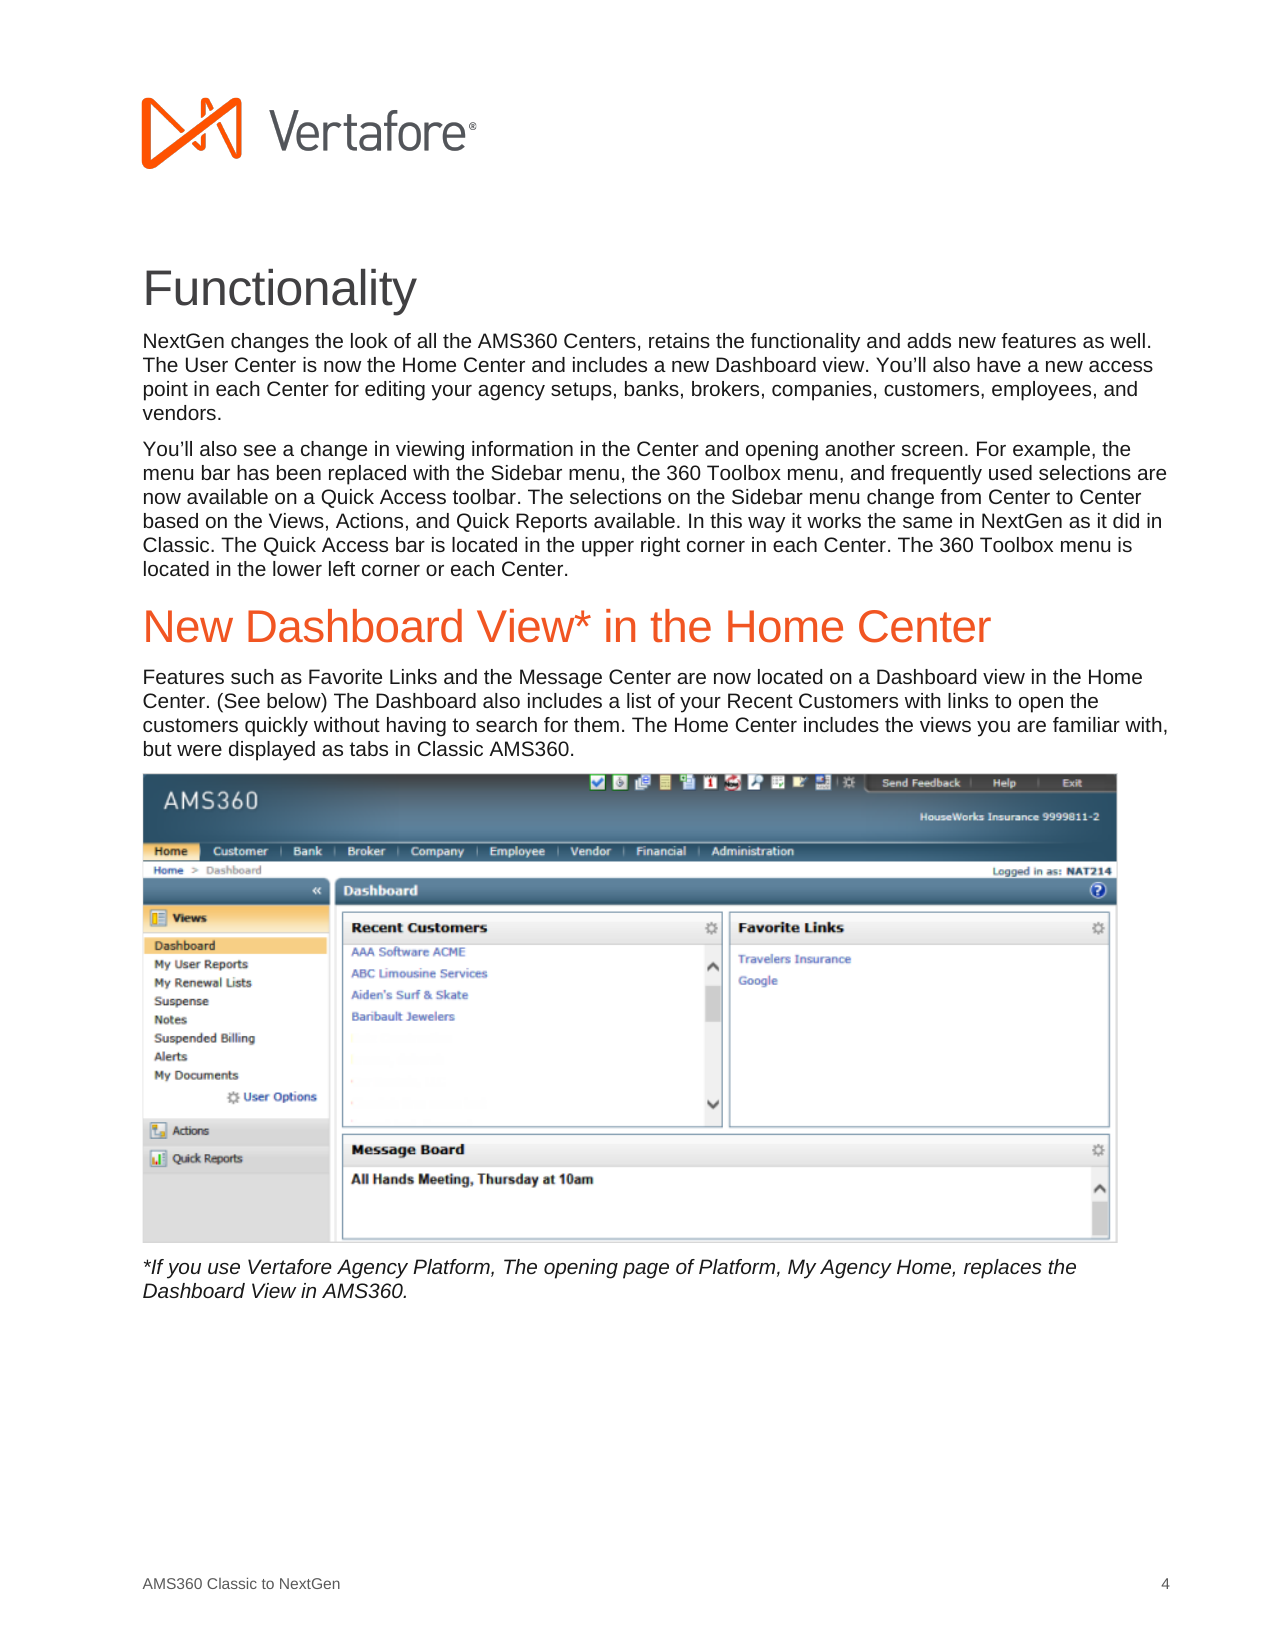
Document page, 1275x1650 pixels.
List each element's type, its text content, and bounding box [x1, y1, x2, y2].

text *If you use Vertafore Agency Platform, The opening page of Platform, My Agency Home, replaces the Dashboard View in AMS360. [142, 1255, 1181, 1303]
subtitle New Dashboard View* in the Home Center [142, 600, 1181, 652]
text Features such as Favorite Links and the Message Center are now located on a Dashboard view in the Home Center. (See below) The Dashboard also includes a list of your Recent Customers with links to open the customers quickly without having to search for them. The Home Center includes the views you are familiar with, but were displayed as tabs in Classic AMS360. [142, 665, 1181, 761]
picture [142, 773, 1118, 1243]
text You’ll also see a change in viewing information in the Center and opening another screen. For example, the menu bar has been replaced with the Sidebar menu, the 360 Toolbox menu, and frequently used selections are now available on a Quick Access toolbar. The selections on the Sidebar menu change from Center to Center based on the Views, Actions, and Quick Reports available. In this way it works the same in NextGen as it did in Classic. The Quick Access bar is located in the upper right corner in each Center. The 360 Toolbox menu is located in the lower left corner or each Center. [142, 437, 1181, 581]
picture [141, 97, 477, 170]
text NextGen changes the look of all the AMS360 Centers, retains the functionality and adds new features as well. The User Center is now the Home Center and includes a new Dashboard view. You’ll also have a new access point in each Center for editing your agency setups, banks, brokers, companies, customers, employees, and vendors. [142, 328, 1181, 424]
subtitle Functionality [142, 258, 1181, 316]
